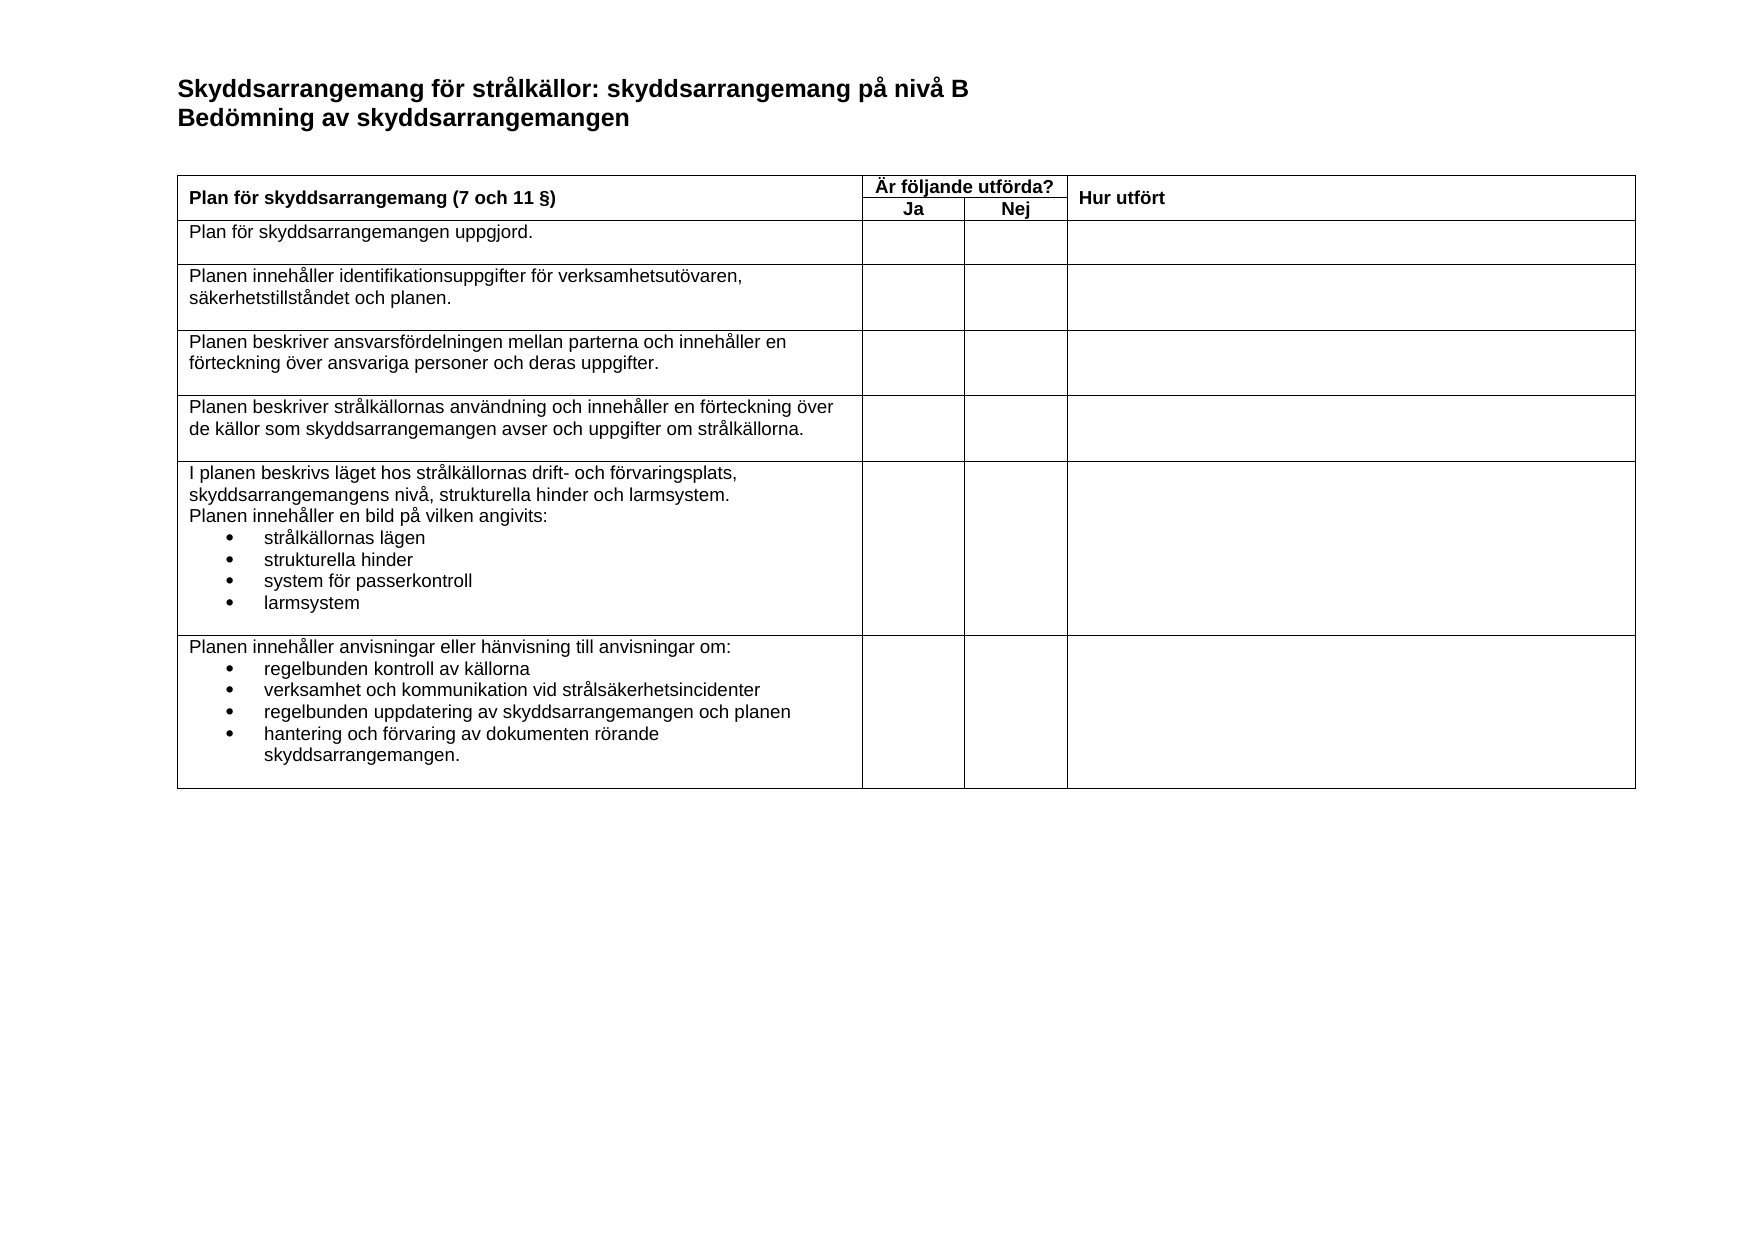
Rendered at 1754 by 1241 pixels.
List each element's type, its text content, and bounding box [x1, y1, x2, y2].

table_cell [965, 221, 1067, 264]
table_cell [965, 636, 1067, 787]
table_cell [863, 265, 964, 329]
table_cell Nej [965, 198, 1067, 220]
table_cell [863, 396, 964, 461]
table_cell I planen beskrivs läget hos strålkällornas drift- och förvaringsplats, skyddsarrangemangens nivå, strukturella hinder och larmsystem. Planen innehåller en bild på vilken angivits: strålkällornas lägen strukturella hinder system för passerkontroll larmsystem [178, 462, 862, 635]
table_cell [1068, 221, 1635, 264]
table_cell [965, 396, 1067, 461]
table_header Är följande utförda? [863, 176, 1067, 197]
table_cell [965, 462, 1067, 635]
table_cell Planen beskriver strålkällornas användning och innehåller en förteckning över de källor som skyddsarrangemangen avser och uppgifter om strålkällorna. [178, 396, 862, 461]
table_header Plan för skyddsarrangemang (7 och 11 §) [178, 176, 862, 220]
table_cell [863, 636, 964, 787]
table_cell [863, 331, 964, 395]
table_cell Planen beskriver ansvarsfördelningen mellan parterna och innehåller en förteckning över ansvariga personer och deras uppgifter. [178, 331, 862, 395]
table_cell [1068, 331, 1635, 395]
table_header Hur utfört [1068, 176, 1635, 220]
table_cell [1068, 636, 1635, 787]
table_cell Plan för skyddsarrangemangen uppgjord. [178, 221, 862, 264]
table_cell Planen innehåller identifikationsuppgifter för verksamhetsutövaren, säkerhetstillståndet och planen. [178, 265, 862, 329]
table_cell [965, 331, 1067, 395]
table_cell [1068, 396, 1635, 461]
table_cell [863, 462, 964, 635]
table_cell Planen innehåller anvisningar eller hänvisning till anvisningar om: regelbunden kontroll av källorna verksamhet och kommunikation vid strålsäkerhetsincidenter regelbunden uppdatering av skyddsarrangemangen och planen hantering och förvaring av dokumenten rörande skyddsarrangemangen. [178, 636, 862, 787]
table_cell [965, 265, 1067, 329]
table_cell Ja [863, 198, 964, 220]
table_cell [1068, 265, 1635, 329]
table_cell [1068, 462, 1635, 635]
table_cell [863, 221, 964, 264]
